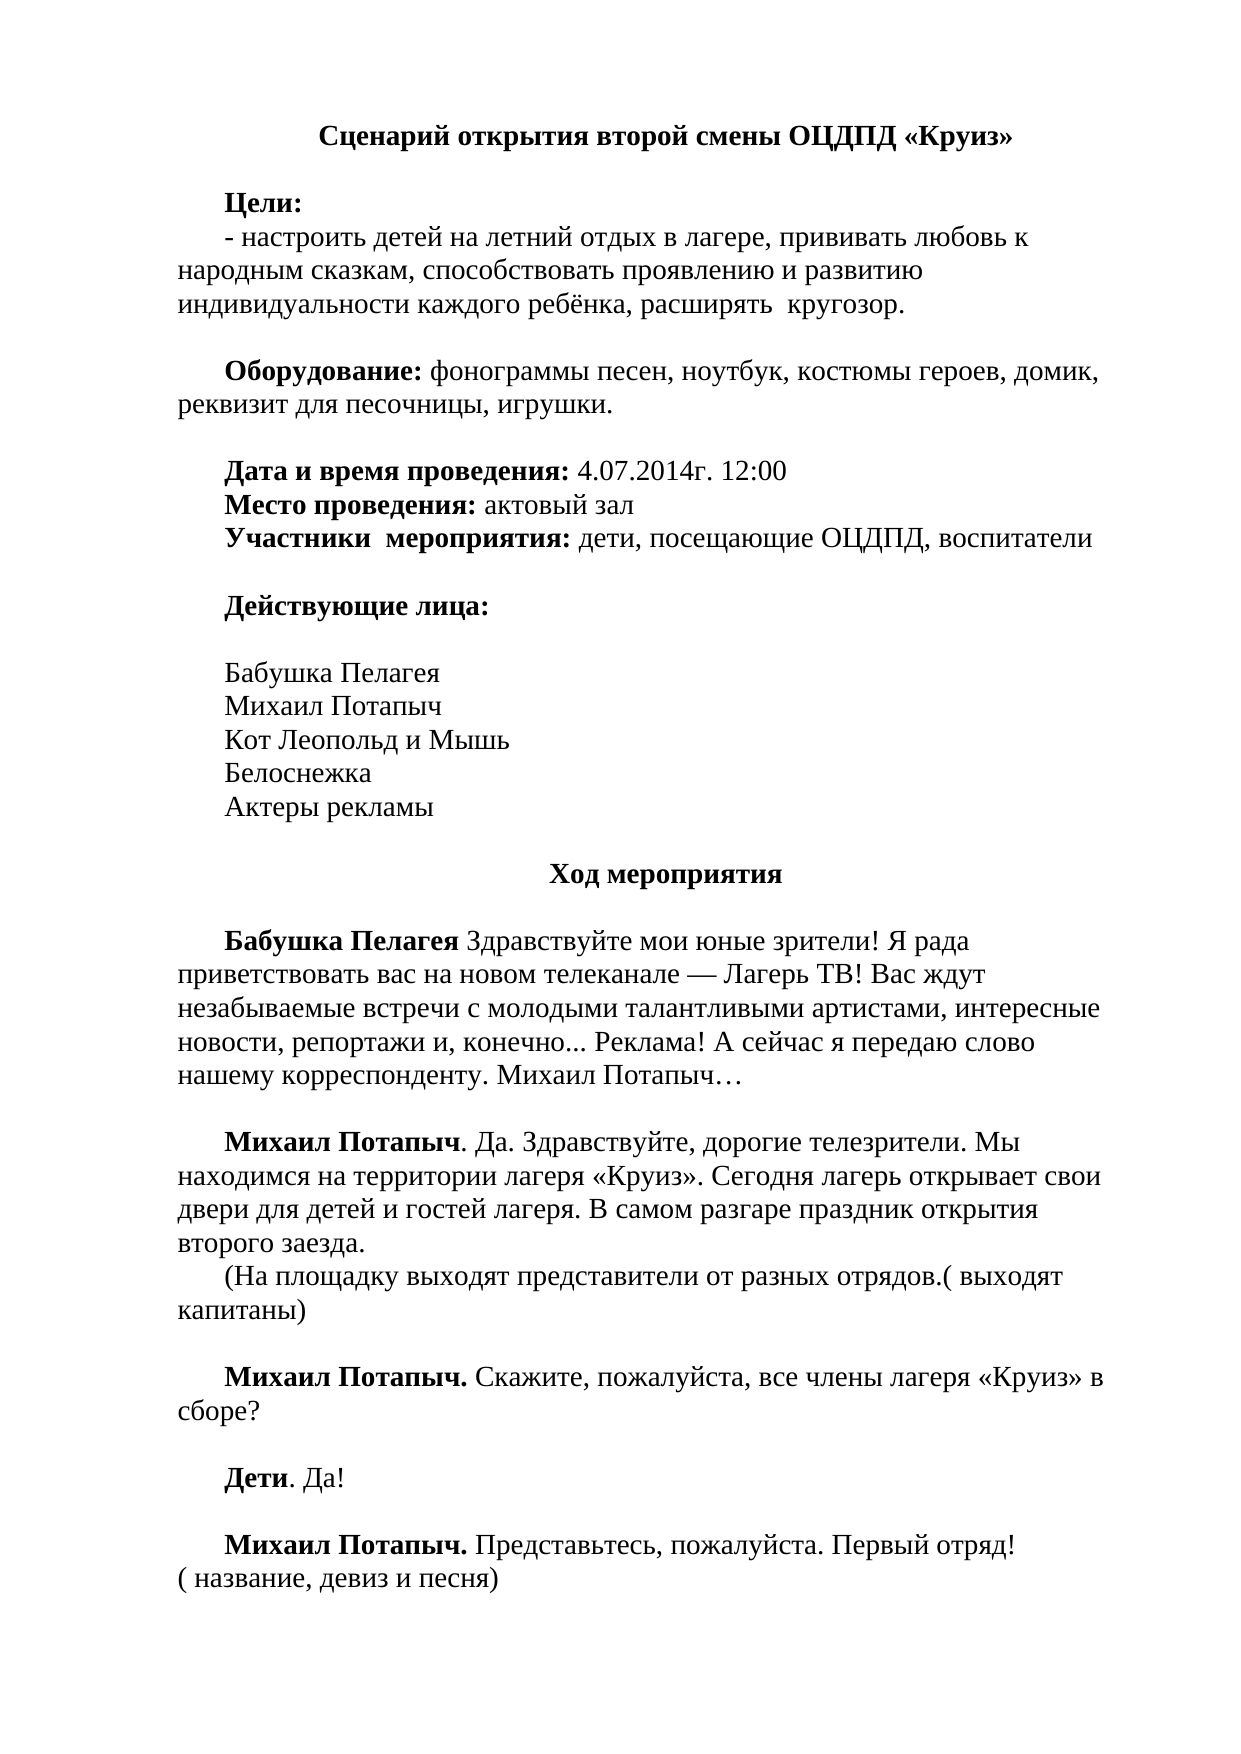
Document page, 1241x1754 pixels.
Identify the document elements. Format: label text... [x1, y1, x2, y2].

text (На площадку выходят представители от разных отрядов.( выходят капитаны) [177, 1258, 1107, 1326]
text Сценарий открытия второй смены ОЦДПД «Круиз» [177, 118, 1107, 152]
text Бабушка Пелагея [177, 655, 1107, 688]
text Михаил Потапыч [177, 688, 1107, 722]
text Участники мероприятия: дети, посещающие ОЦДПД, воспитатели [177, 521, 1107, 554]
text Кот Леопольд и Мышь [177, 722, 1107, 755]
text Цели: [177, 185, 1107, 219]
text Оборудование: фонограммы песен, ноутбук, костюмы героев, домик, реквизит для песочницы, игрушки. [177, 353, 1107, 420]
text Белоснежка [177, 755, 1107, 789]
text Михаил Потапыч. Скажите, пожалуйста, все члены лагеря «Круиз» в сборе? [177, 1359, 1107, 1426]
text Действующие лица: [177, 588, 1107, 621]
text Дети. Да! [177, 1460, 1107, 1493]
text - настроить детей на летний отдых в лагере, прививать любовь к народным сказкам, способствовать проявлению и развитию индивидуальности каждого ребёнка, расширять кругозор. [177, 219, 1107, 319]
text Бабушка Пелагея Здравствуйте мои юные зрители! Я рада приветствовать вас на новом телеканале — Лагерь ТВ! Вас ждут незабываемые встречи с молодыми талантливыми артистами, интересные новости, репортажи и, конечно... Реклама! А сейчас я передаю слово нашему корреспонденту. Михаил Потапыч… [177, 923, 1107, 1091]
text Михаил Потапыч. Представьтесь, пожалуйста. Первый отряд! ( название, девиз и песня) [177, 1527, 1107, 1594]
text Место проведения: актовый зал [177, 487, 1107, 521]
text Дата и время проведения: 4.07.2014г. 12:00 [177, 453, 1107, 487]
text Актеры рекламы [177, 789, 1107, 822]
text Михаил Потапыч. Да. Здравствуйте, дорогие телезрители. Мы находимся на территории лагеря «Круиз». Сегодня лагерь открывает свои двери для детей и гостей лагеря. В самом разгаре праздник открытия второго заезда. [177, 1124, 1107, 1258]
text Ход мероприятия [177, 856, 1107, 889]
